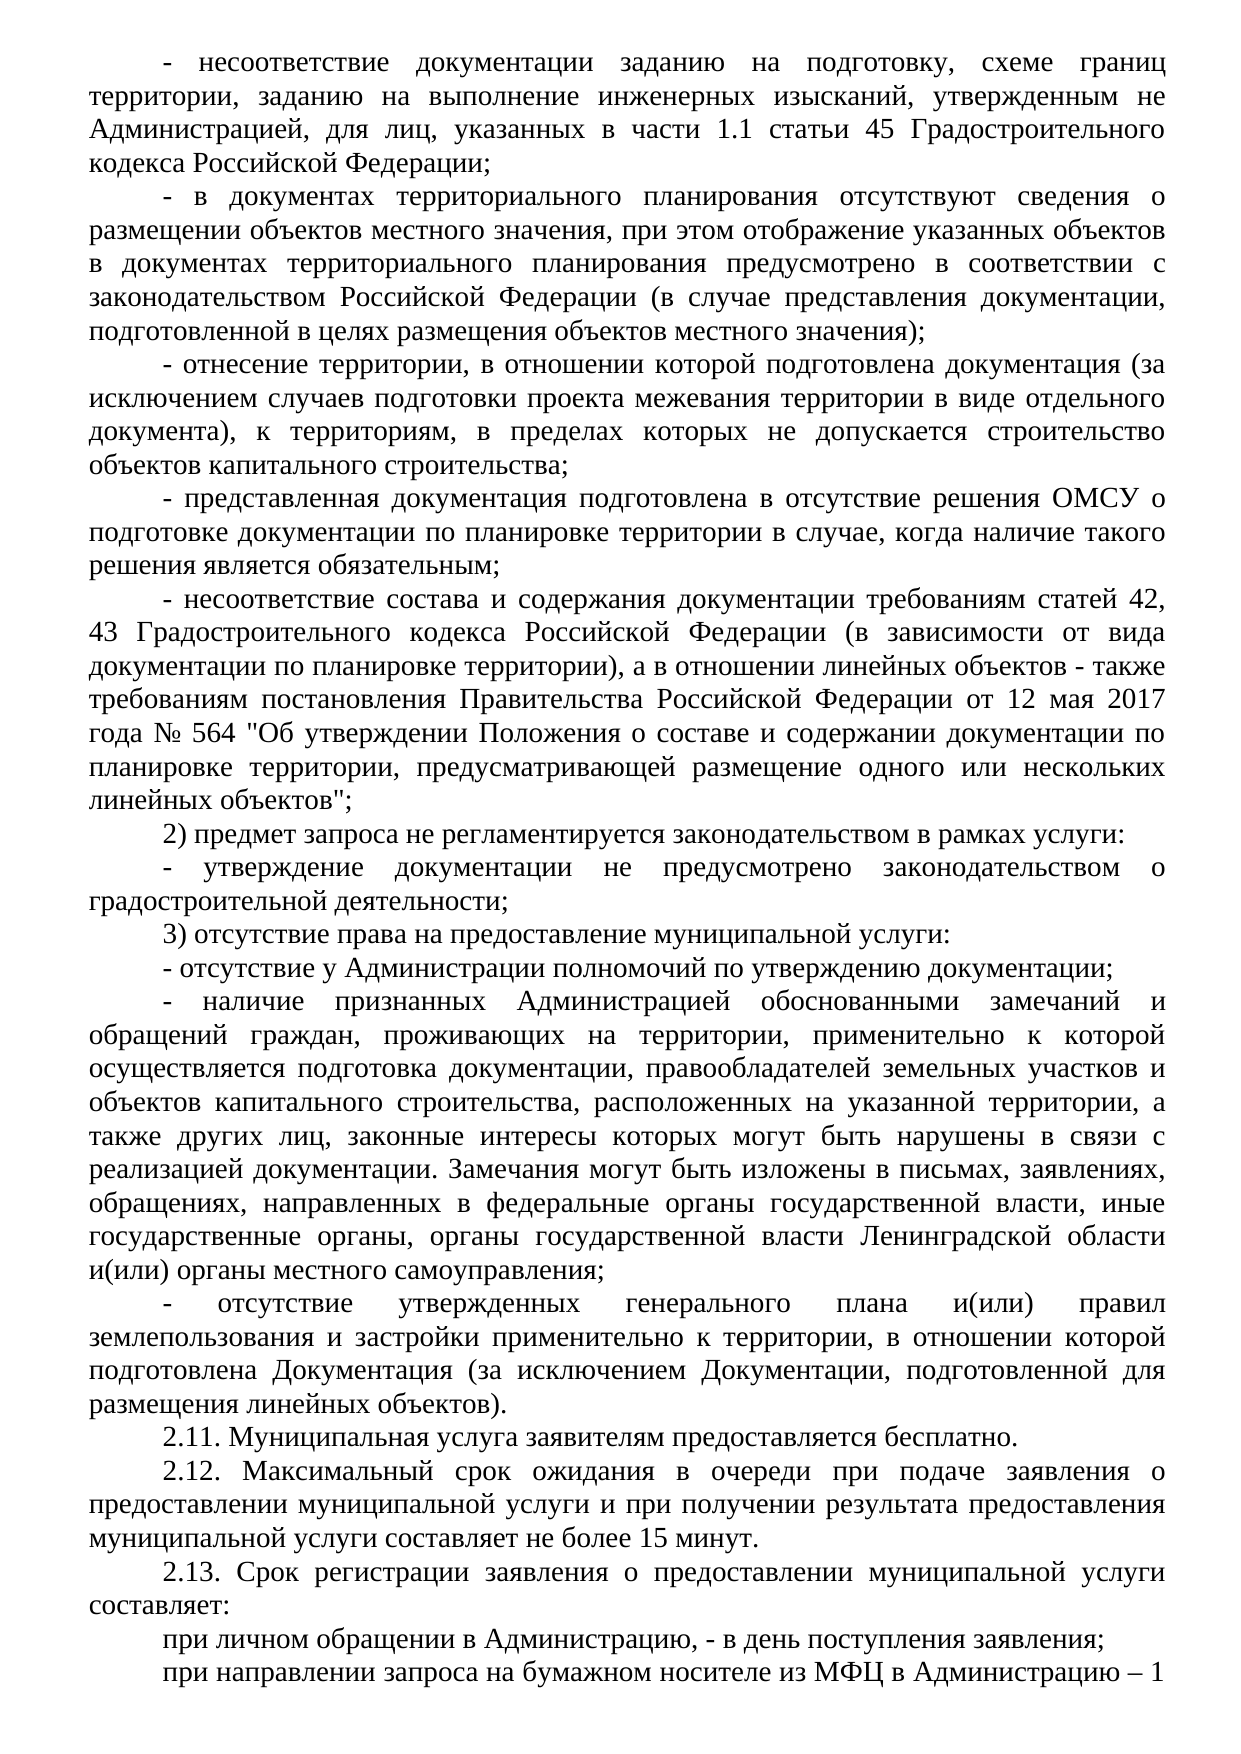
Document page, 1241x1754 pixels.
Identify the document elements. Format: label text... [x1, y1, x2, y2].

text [88, 1654, 1167, 1688]
text - утверждение документации не предусмотрено законодательством о градостроительной деятельности; [88, 849, 1167, 916]
text 3) отсутствие права на предоставление муниципальной услуги: [88, 916, 1167, 950]
text - несоответствие документации заданию на подготовку, схеме границ территории, заданию на выполнение инженерных изысканий, утвержденным не Администрацией, для лиц, указанных в части 1.1 статьи 45 Градостроительного кодекса Российской Федерации; [88, 44, 1167, 178]
text 2.13. Срок регистрации заявления о предоставлении муниципальной услуги составляет: [88, 1554, 1167, 1621]
text - отсутствие утвержденных генерального плана и(или) правил землепользования и застройки применительно к территории, в отношении которой подготовлена Документация (за исключением Документации, подготовленной для размещения линейных объектов). [88, 1285, 1167, 1419]
text - в документах территориального планирования отсутствуют сведения о размещении объектов местного значения, при этом отображение указанных объектов в документах территориального планирования предусмотрено в соответствии с законодательством Российской Федерации (в случае представления документации, подготовленной в целях размещения объектов местного значения); [88, 178, 1167, 346]
text - отсутствие у Администрации полномочий по утверждению документации; [88, 950, 1167, 983]
text - несоответствие состава и содержания документации требованиям статей 42, 43 Градостроительного кодекса Российской Федерации (в зависимости от вида документации по планировке территории), а в отношении линейных объектов - также требованиям постановления Правительства Российской Федерации от 12 мая 2017 года № 564 "Об утверждении Положения о составе и содержании документации по планировке территории, предусматривающей размещение одного или нескольких линейных объектов"; [88, 581, 1167, 816]
text 2) предмет запроса не регламентируется законодательством в рамках услуги: [88, 816, 1167, 849]
text - наличие признанных Администрацией обоснованными замечаний и обращений граждан, проживающих на территории, применительно к которой осуществляется подготовка документации, правообладателей земельных участков и объектов капитального строительства, расположенных на указанной территории, а также других лиц, законные интересы которых могут быть нарушены в связи с реализацией документации. Замечания могут быть изложены в письмах, заявлениях, обращениях, направленных в федеральные органы государственной власти, иные государственные органы, органы государственной власти Ленинградской области и(или) органы местного самоуправления; [88, 983, 1167, 1285]
text 2.12. Максимальный срок ожидания в очереди при подаче заявления о предоставлении муниципальной услуги и при получении результата предоставления муниципальной услуги составляет не более 15 минут. [88, 1453, 1167, 1554]
text - представленная документация подготовлена в отсутствие решения ОМСУ о подготовке документации по планировке территории в случае, когда наличие такого решения является обязательным; [88, 480, 1167, 581]
text - отнесение территории, в отношении которой подготовлена документация (за исключением случаев подготовки проекта межевания территории в виде отдельного документа), к территориям, в пределах которых не допускается строительство объектов капитального строительства; [88, 346, 1167, 480]
text при личном обращении в Администрацию, - в день поступления заявления; [88, 1621, 1167, 1654]
text 2.11. Муниципальная услуга заявителям предоставляется бесплатно. [88, 1419, 1167, 1453]
